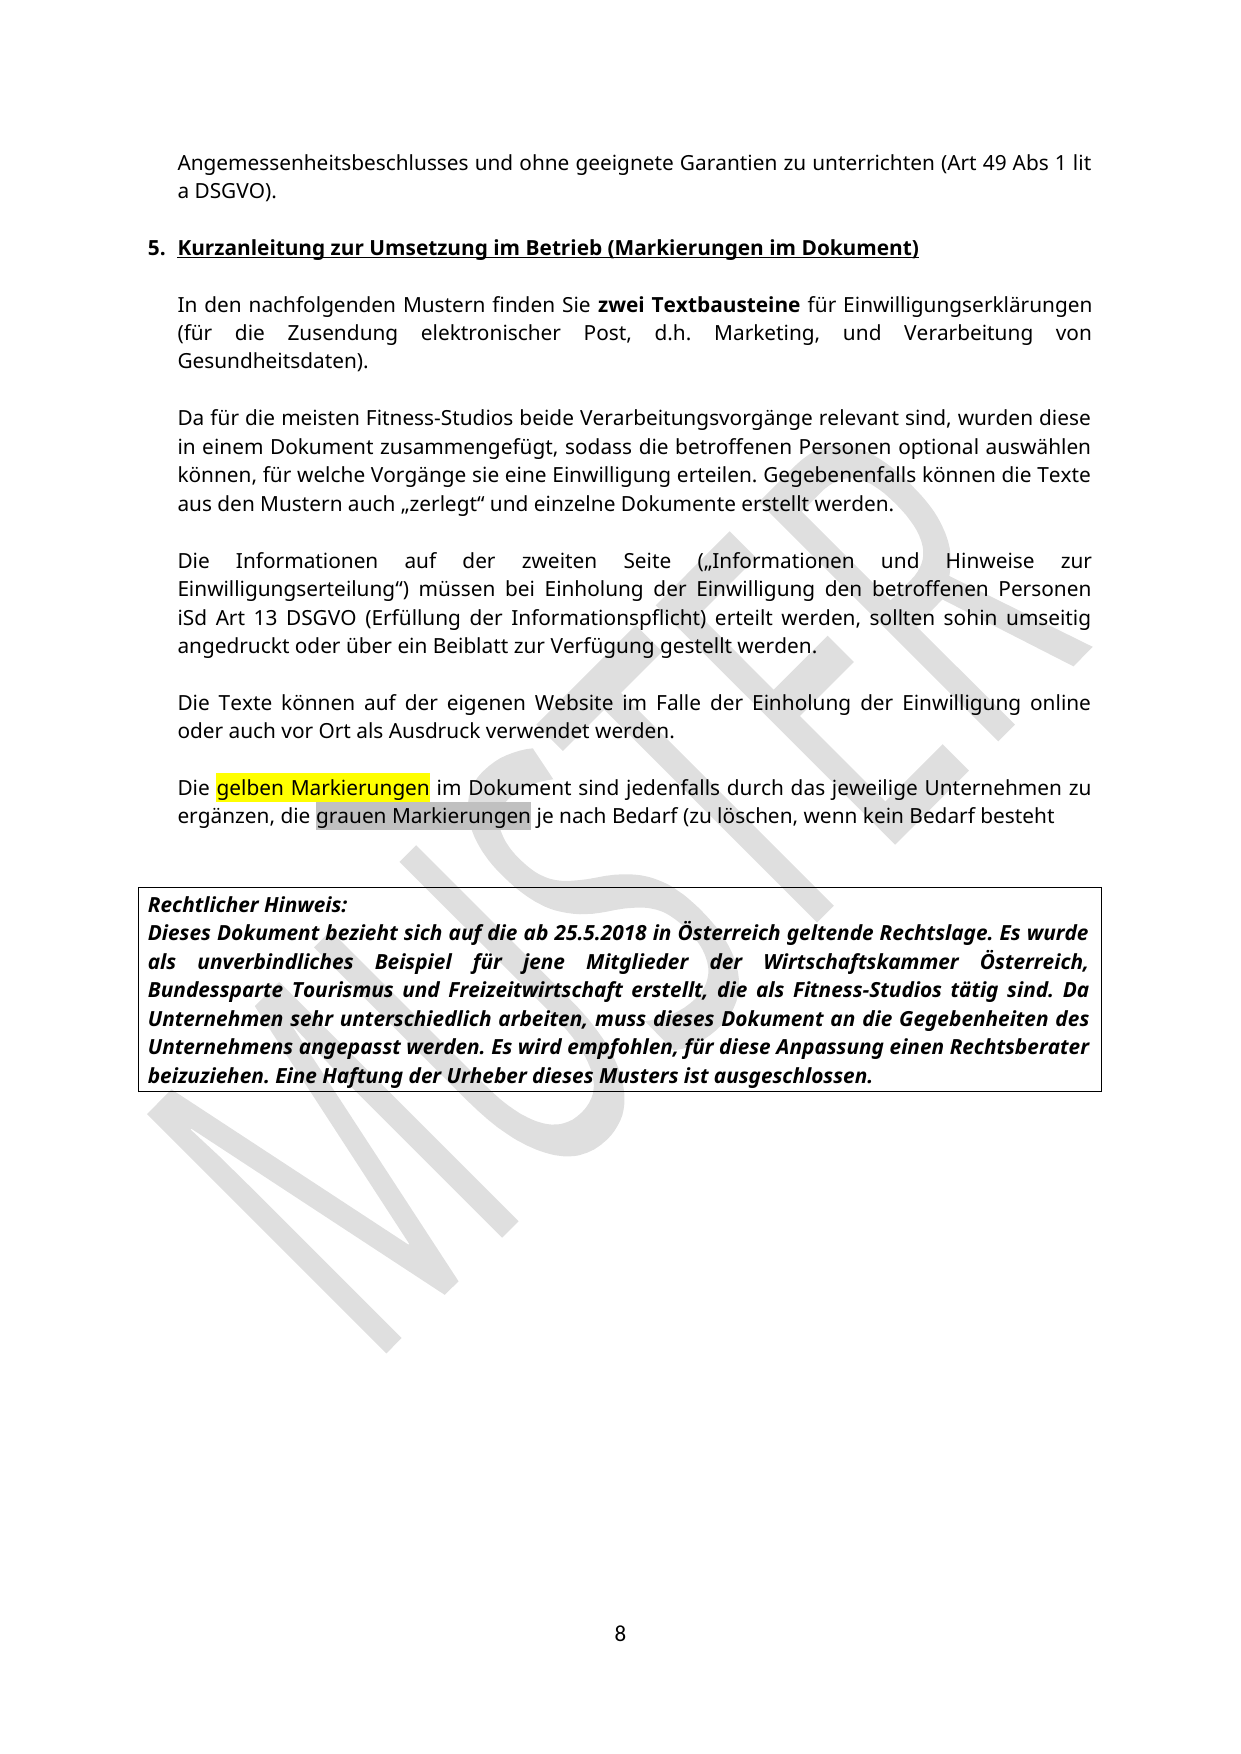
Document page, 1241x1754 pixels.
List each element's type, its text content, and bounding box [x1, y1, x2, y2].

text In den nachfolgenden Mustern finden Sie zwei Textbausteine für Einwilligungserklärungen (für die Zusendung elektronischer Post, d.h. Marketing, und Verarbeitung von Gesundheitsdaten). [177, 290, 1093, 375]
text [177, 148, 1093, 204]
text Rechtlicher Hinweis: [139, 888, 1101, 915]
text Da für die meisten Fitness-Studios beide Verarbeitungsvorgänge relevant sind, wurden diese in einem Dokument zusammengefügt, sodass die betroffenen Personen optional auswählen können, für welche Vorgänge sie eine Einwilligung erteilen. Gegebenenfalls können die Texte aus den Mustern auch „zerlegt“ und einzelne Dokumente erstellt werden. [177, 403, 1093, 517]
text Die Informationen auf der zweiten Seite („Informationen und Hinweise zur Einwilligungserteilung“) müssen bei Einholung der Einwilligung den betroffenen Personen iSd Art 13 DSGVO (Erfüllung der Informationspflicht) erteilt werden, sollten sohin umseitig angedruckt oder über ein Beiblatt zur Verfügung gestellt werden. [177, 546, 1093, 659]
text Die Texte können auf der eigenen Website im Falle der Einholung der Einwilligung online oder auch vor Ort als Ausdruck verwendet werden. [177, 688, 1093, 745]
text Die gelben Markierungen im Dokument sind jedenfalls durch das jeweilige Unternehmen zu ergänzen, die grauen Markierungen je nach Bedarf (zu löschen, wenn kein Bedarf besteht [430, 773, 1093, 830]
text Dieses Dokument bezieht sich auf die ab 25.5.2018 in Österreich geltende Rechtslage. Es wurde als unverbindliches Beispiel für jene Mitglieder der Wirtschaftskammer Österreich, Bundessparte Tourismus und Freizeitwirtschaft erstellt, die als Fitness-Studios tätig sind. Da Unternehmen sehr unterschiedlich arbeiten, muss dieses Dokument an die Gegebenheiten des Unternehmens angepasst werden. Es wird empfohlen, für diese Anpassung einen Rechtsberater beizuziehen. Eine Haftung der Urheber dieses Musters ist ausgeschlossen. [139, 915, 1101, 1091]
list Kurzanleitung zur Umsetzung im Betrieb (Markierungen im Dokument) [148, 233, 1093, 261]
